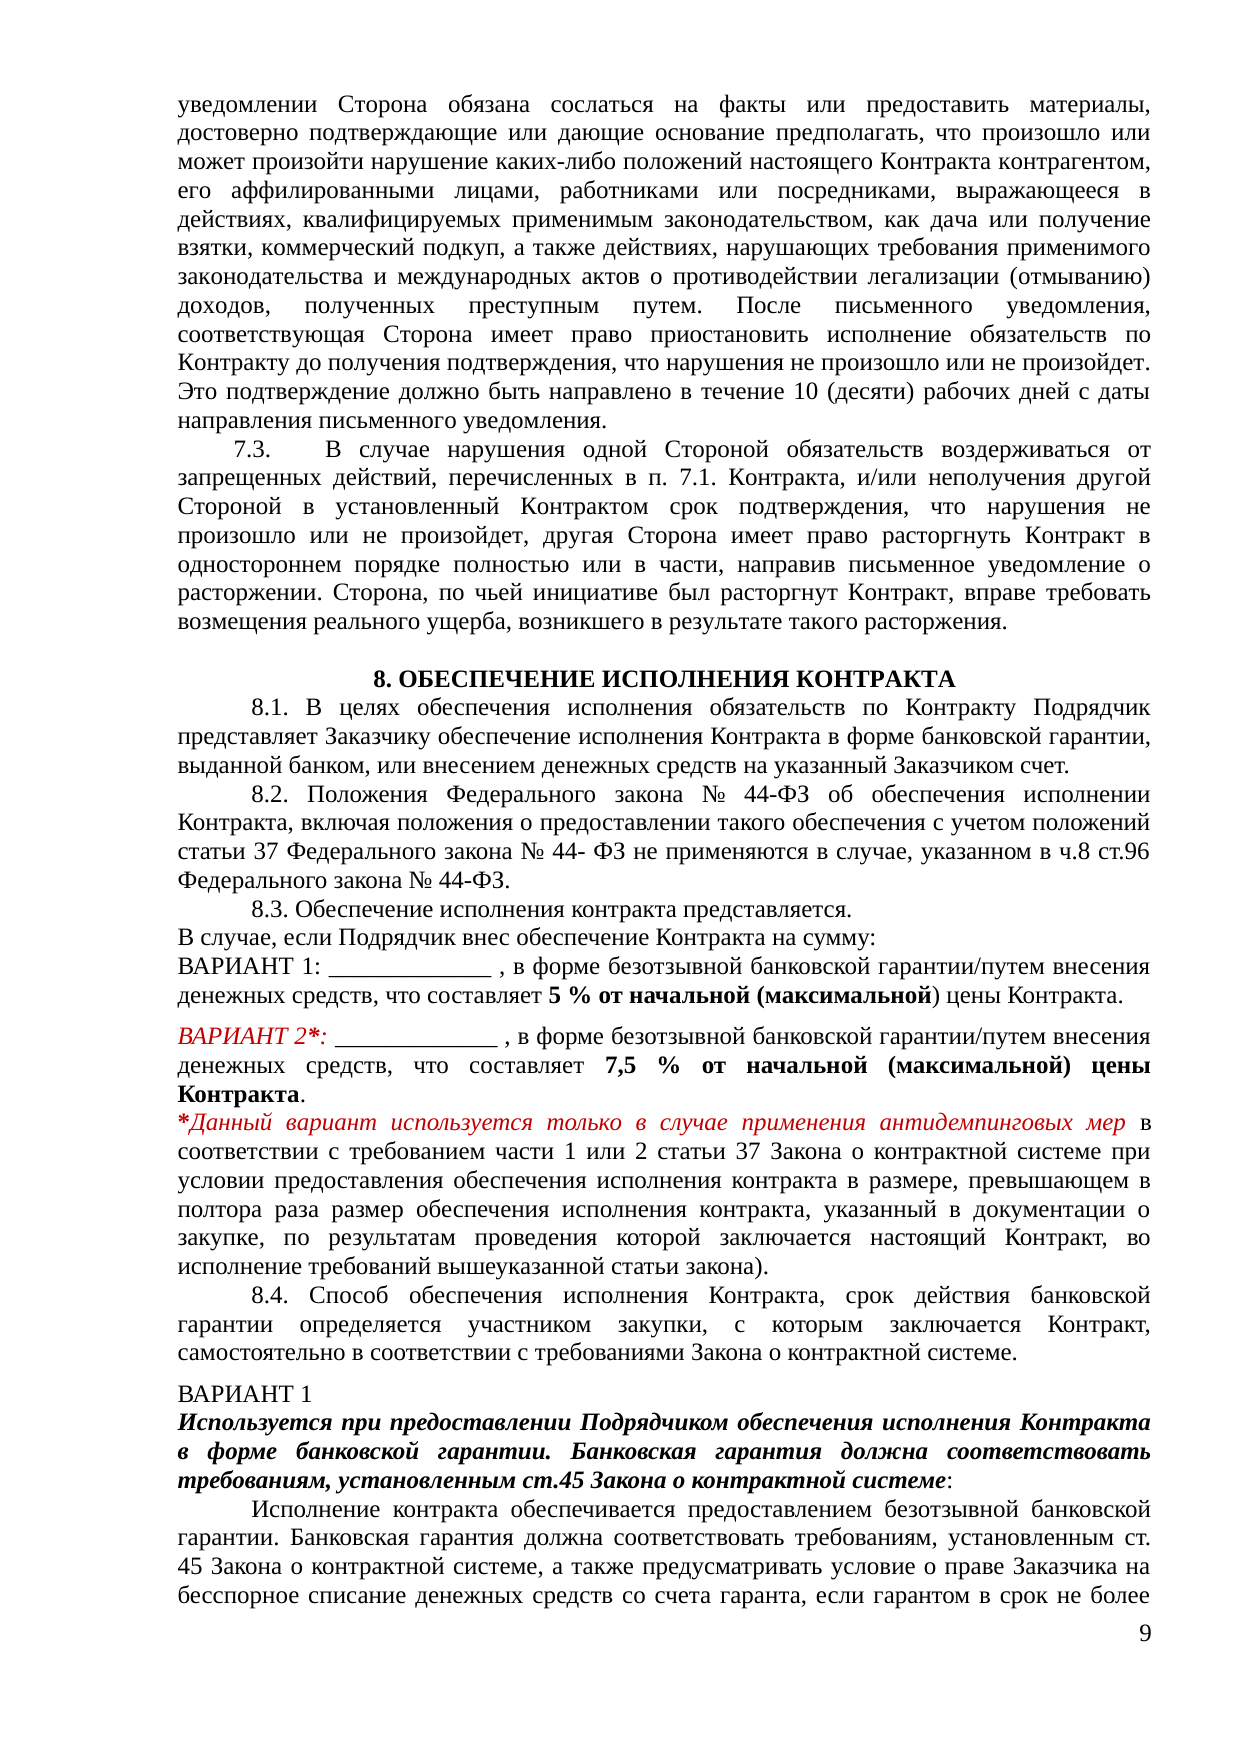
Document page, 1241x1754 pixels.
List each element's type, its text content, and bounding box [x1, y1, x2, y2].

text 8.4. Способ обеспечения исполнения Контракта, срок действия банковской гарантии определяется участником закупки, с которым заключается Контракт, самостоятельно в соответствии с требованиями Закона о контрактной системе. [177, 1280, 1152, 1366]
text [177, 1494, 1152, 1609]
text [177, 89, 1152, 434]
text ВАРИАНТ 1: _____________ , в форме безотзывной банковской гарантии/путем внесения денежных средств, что составляет 5 % от начальной (максимальной) цены Контракта. [177, 951, 1152, 1009]
text ВАРИАНТ 1 [177, 1379, 1152, 1407]
text Используется при предоставлении Подрядчиком обеспечения исполнения Контракта в форме банковской гарантии. Банковская гарантия должна соответствовать требованиям, установленным ст.45 Закона о контрактной системе: [177, 1407, 1152, 1494]
text 8.2. Положения Федерального закона № 44-ФЗ об обеспечения исполнении Контракта, включая положения о предоставлении такого обеспечения с учетом положений статьи 37 Федерального закона № 44- ФЗ не применяются в случае, указанном в ч.8 ст.96 Федерального закона № 44-ФЗ. [177, 779, 1152, 894]
text 7.3. В случае нарушения одной Стороной обязательств воздерживаться от запрещенных действий, перечисленных в п. 7.1. Контракта, и/или неполучения другой Стороной в установленный Контрактом срок подтверждения, что нарушения не произошло или не произойдет, другая Сторона имеет право расторгнуть Контракт в одностороннем порядке полностью или в части, направив письменное уведомление о расторжении. Сторона, по чьей инициативе был расторгнут Контракт, вправе требовать возмещения реального ущерба, возникшего в результате такого расторжения. [177, 434, 1152, 635]
text 8.1. В целях обеспечения исполнения обязательств по Контракту Подрядчик представляет Заказчику обеспечение исполнения Контракта в форме банковской гарантии, выданной банком, или внесением денежных средств на указанный Заказчиком счет. [177, 692, 1152, 779]
text *Данный вариант используется только в случае применения антидемпинговых мер в соответствии с требованием части 1 или 2 статьи 37 Закона о контрактной системе при условии предоставления обеспечения исполнения контракта в размере, превышающем в полтора раза размер обеспечения исполнения контракта, указанный в документации о закупке, по результатам проведения которой заключается настоящий Контракт, во исполнение требований вышеуказанной статьи закона). [177, 1107, 1152, 1280]
text ВАРИАНТ 2*: _____________ , в форме безотзывной банковской гарантии/путем внесения денежных средств, что составляет 7,5 % от начальной (максимальной) цены Контракта. [177, 1021, 1152, 1107]
text 8.3. Обеспечение исполнения контракта представляется. [177, 894, 1152, 922]
text В случае, если Подрядчик внес обеспечение Контракта на сумму: [177, 922, 1152, 951]
text 8. ОБЕСПЕЧЕНИЕ ИСПОЛНЕНИЯ КОНТРАКТА [177, 664, 1152, 692]
